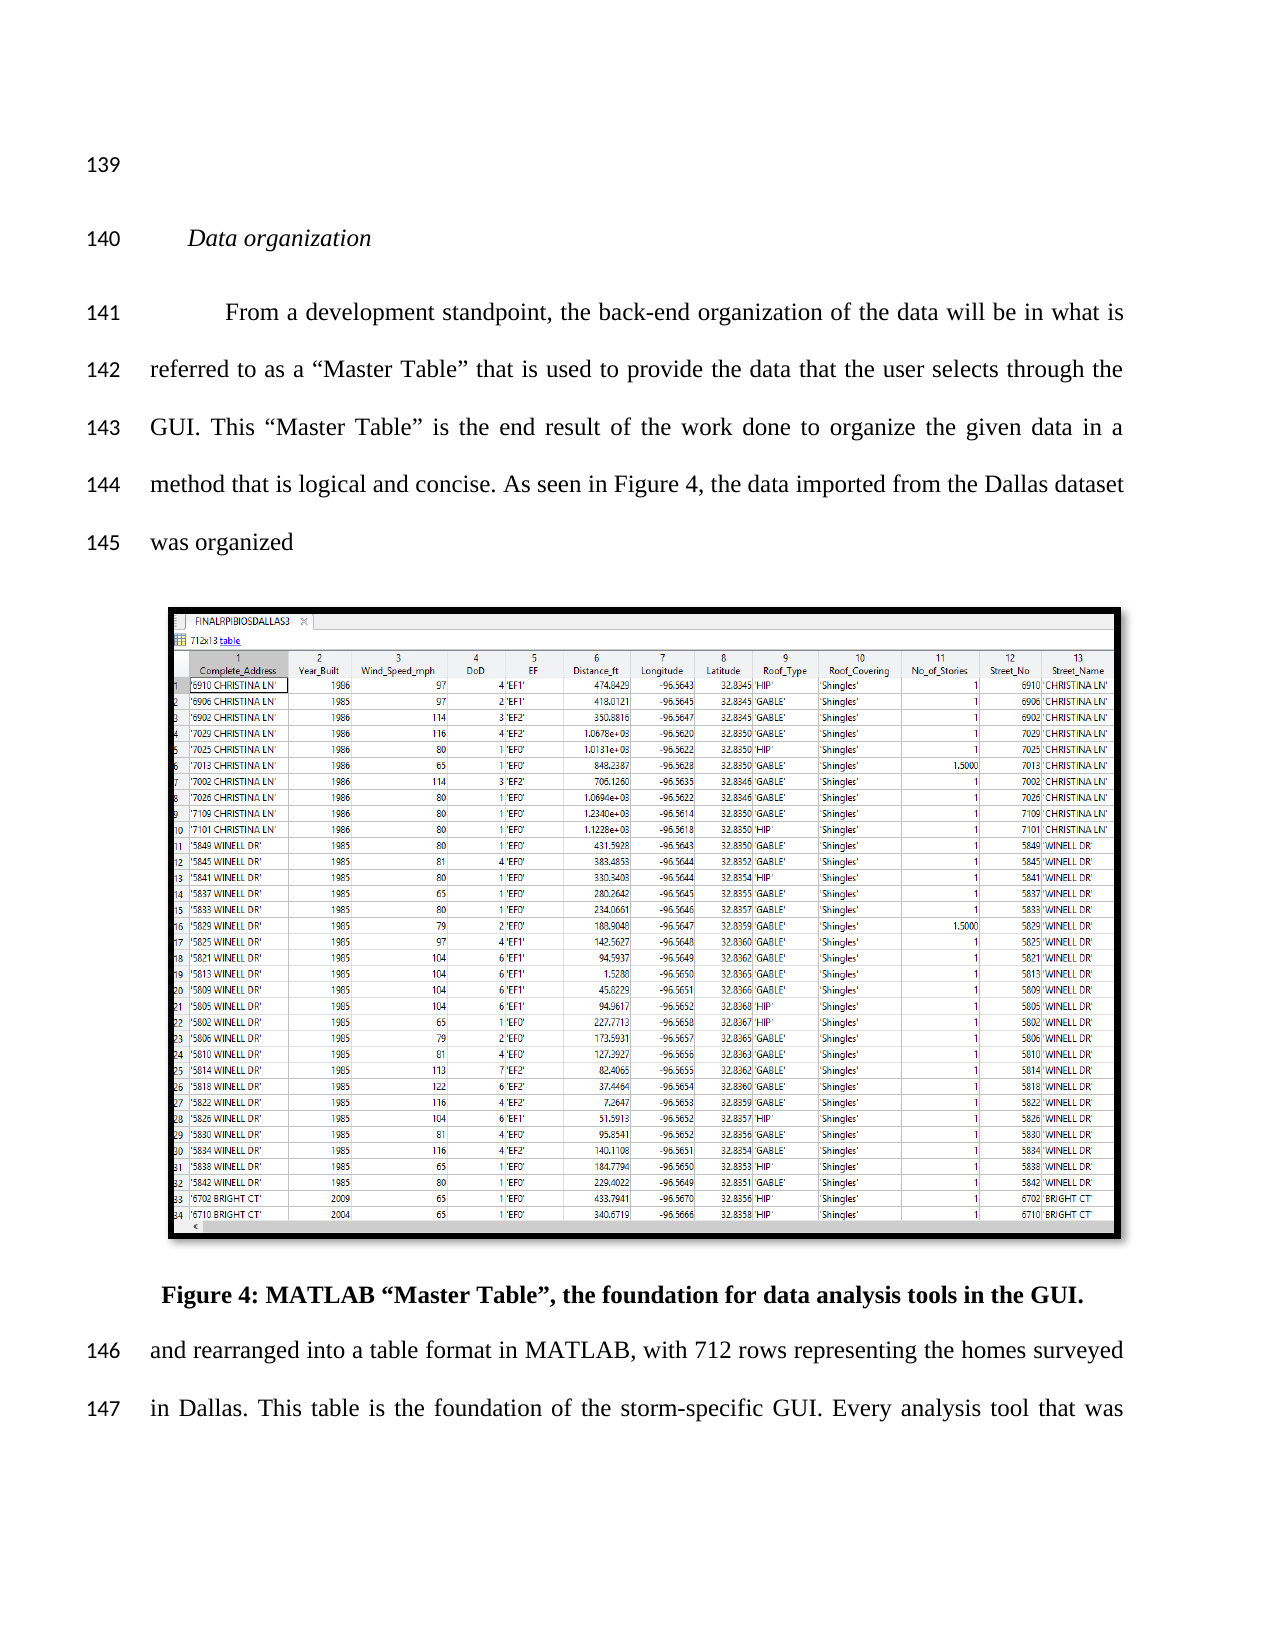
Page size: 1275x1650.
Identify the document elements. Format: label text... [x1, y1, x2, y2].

text Data organization [187, 223, 1125, 251]
picture [174, 614, 1114, 1233]
table_cell Figure 4: MATLAB “Master Table”, the foundation for data analysis tools in the GUI. [150, 1281, 1125, 1336]
text From a development standpoint, the back-end organization of the data will be in what is referred to as a “Master Table” that is used to provide the data that the user selects through the GUI. This “Master Table” is the end result of the work done to organize the given data in a method that is logical and concise. As seen in Figure 4, the data imported from the Dallas dataset was organized [150, 297, 1125, 556]
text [150, 1336, 1125, 1422]
table_header [150, 601, 1125, 1281]
